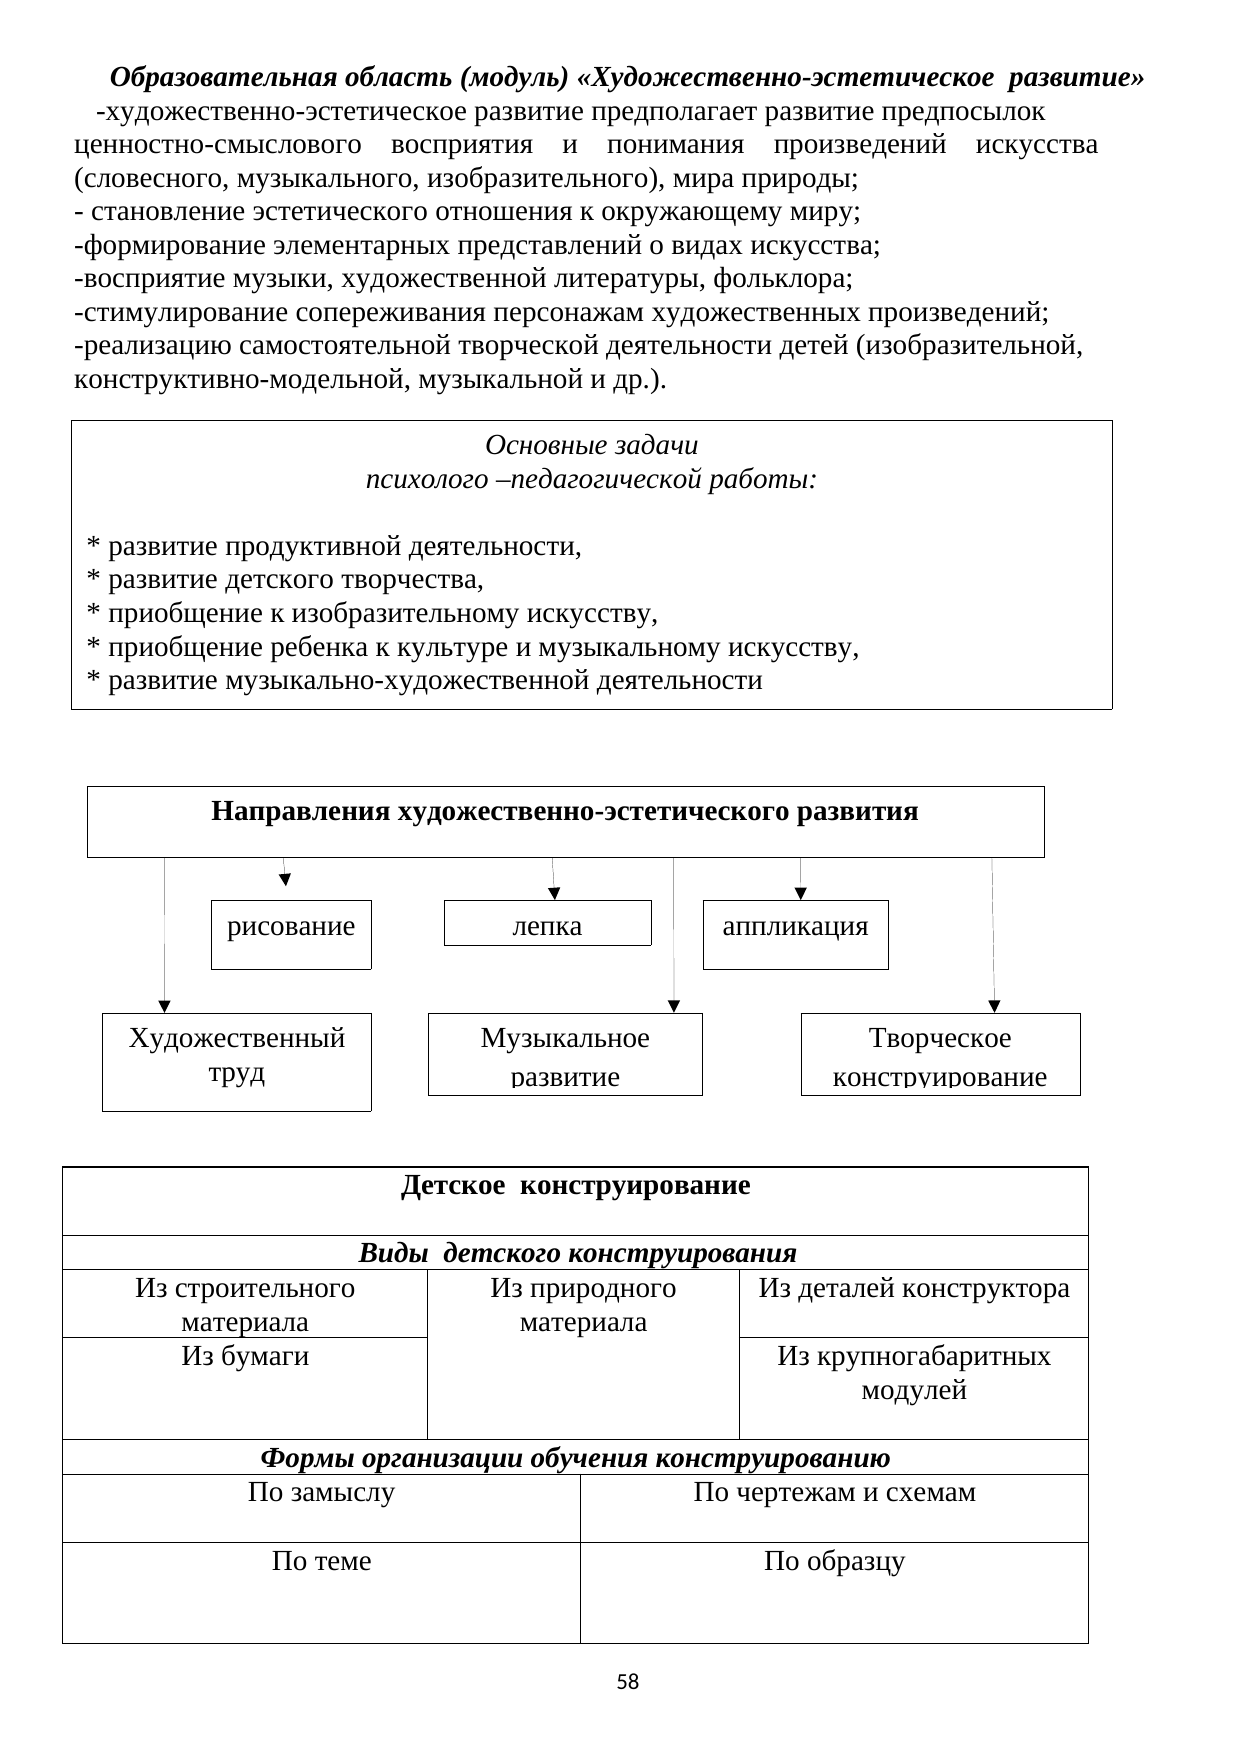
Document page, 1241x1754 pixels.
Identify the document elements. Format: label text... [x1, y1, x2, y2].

text -стимулирование сопереживания персонажам художественных произведений; [74, 294, 1181, 327]
table_cell Из деталей конструктора [740, 1270, 1088, 1337]
table_cell Из крупногабаритных модулей [740, 1338, 1088, 1439]
table_cell Из строительного материала [63, 1270, 427, 1337]
table_cell Виды детского конструирования [63, 1236, 1088, 1269]
table_cell Из природного материала [428, 1270, 739, 1439]
text -формирование элементарных представлений о видах искусства; [74, 227, 1181, 260]
table_cell По образцу [581, 1543, 1088, 1643]
text -реализацию самостоятельной творческой деятельности детей (изобразительной, конструктивно-модельной, музыкальной и др.). [74, 327, 1181, 394]
table_cell По теме [63, 1543, 580, 1643]
text -художественно-эстетическое развитие предполагает развитие предпосылок ценностно-смыслового восприятия и понимания произведений искусства [74, 93, 1181, 160]
text -восприятие музыки, художественной литературы, фольклора; [74, 260, 1181, 294]
text - становление эстетического отношения к окружающему миру; [74, 193, 1181, 227]
table_cell По чертежам и схемам [581, 1475, 1088, 1542]
table_cell Формы организации обучения конструированию [63, 1440, 1088, 1473]
text (словесного, музыкального, изобразительного), мира природы; [74, 160, 1181, 193]
table_cell По замыслу [63, 1475, 580, 1542]
table_cell Из бумаги [63, 1338, 427, 1439]
text Образовательная область (модуль) «Художественно-эстетическое развитие» [74, 59, 1181, 93]
table_header Детское конструирование [63, 1168, 1088, 1234]
